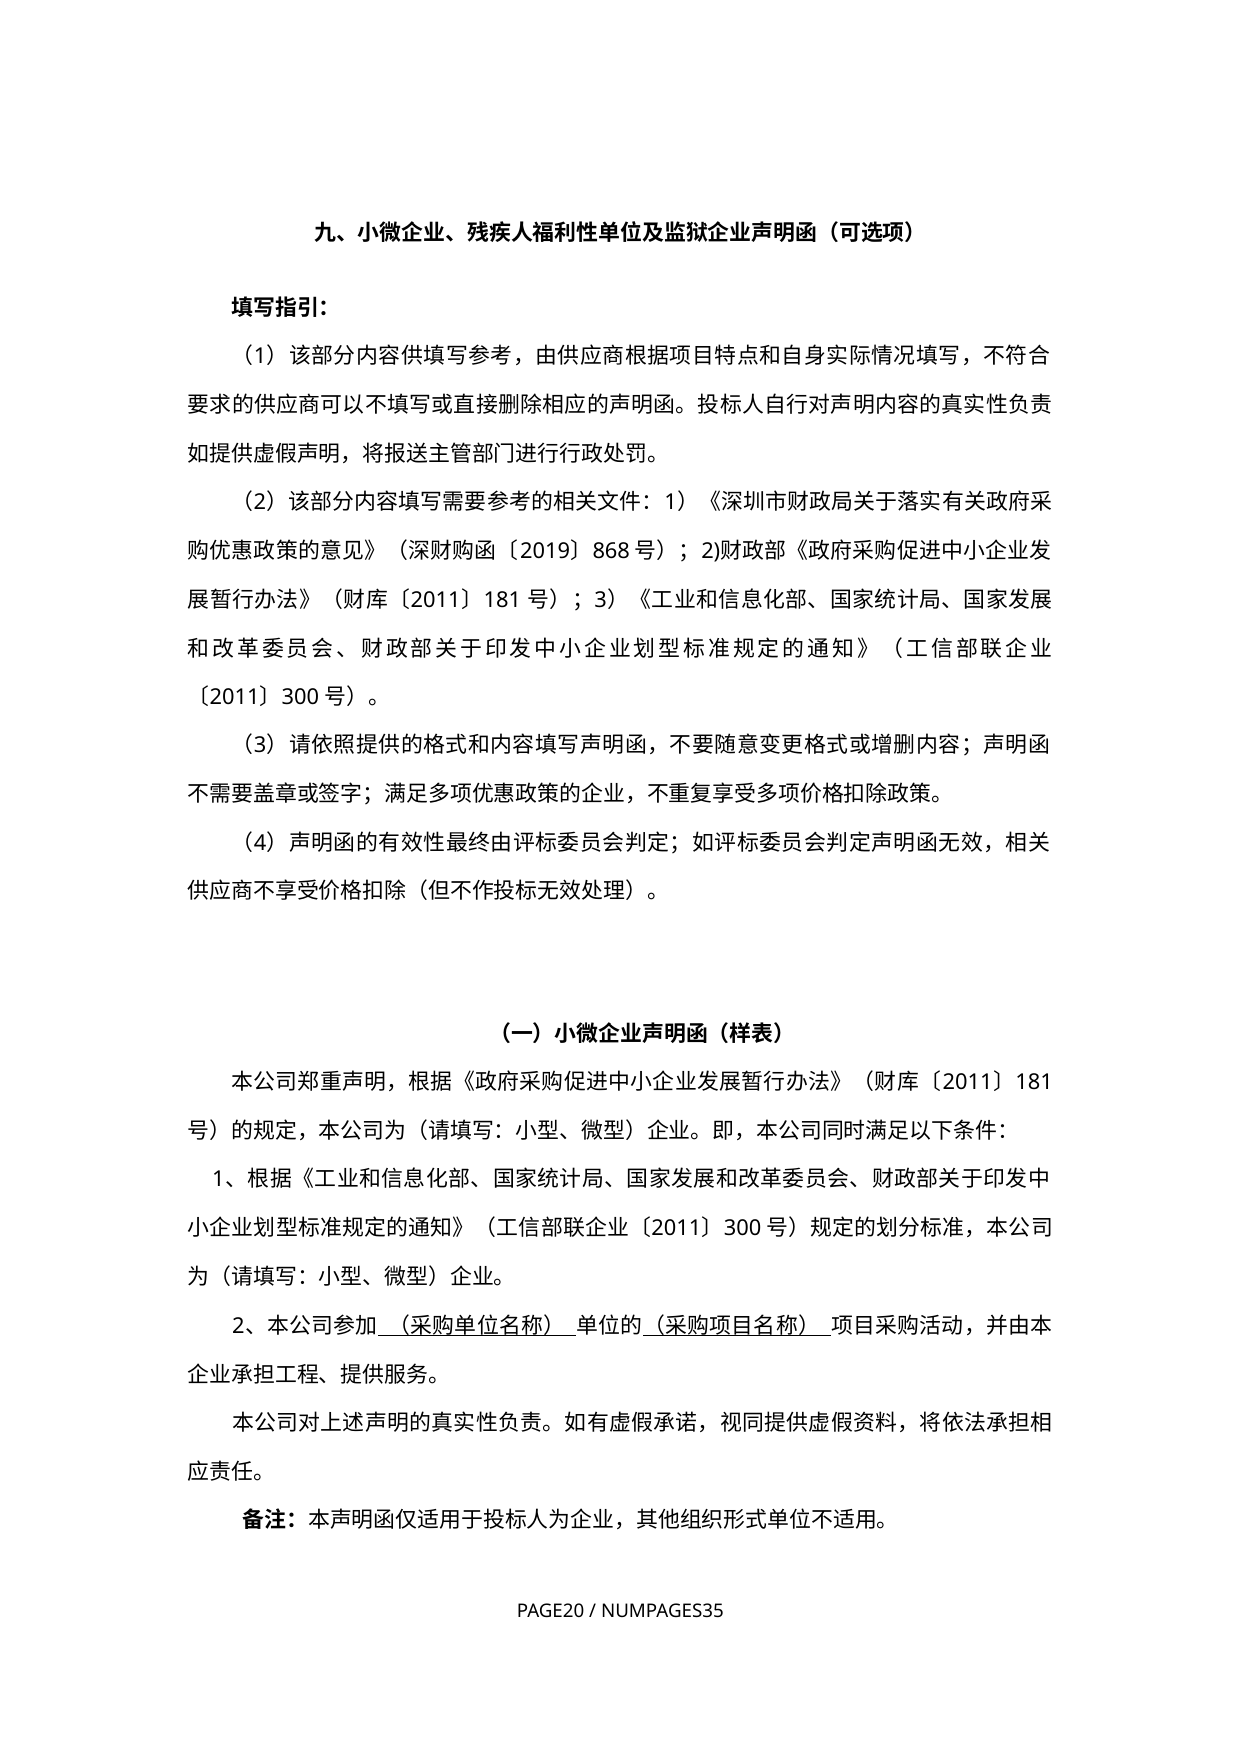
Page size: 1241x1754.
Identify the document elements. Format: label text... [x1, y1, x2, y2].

text （2）该部分内容填写需要参考的相关文件：1）《深圳市财政局关于落实有关政府采购优惠政策的意见》（深财购函〔2019〕868号）；2)财政部《政府采购促进中小企业发展暂行办法》（财库〔2011〕181 号）；3）《工业和信息化部、国家统计局、国家发展和改革委员会、财政部关于印发中小企业划型标准规定的通知》（工信部联企业〔2011〕300 号）。 [187, 484, 1053, 711]
text （3）请依照提供的格式和内容填写声明函，不要随意变更格式或增删内容；声明函不需要盖章或签字；满足多项优惠政策的企业，不重复享受多项价格扣除政策。 [187, 727, 1053, 808]
subtitle 九、小微企业、残疾人福利性单位及监狱企业声明函（可选项） [187, 215, 1053, 247]
text （1）该部分内容供填写参考，由供应商根据项目特点和自身实际情况填写，不符合要求的供应商可以不填写或直接删除相应的声明函。投标人自行对声明内容的真实性负责；如提供虚假声明，将报送主管部门进行行政处罚。 [187, 338, 1053, 468]
text （4）声明函的有效性最终由评标委员会判定；如评标委员会判定声明函无效，相关供应商不享受价格扣除（但不作投标无效处理）。 [187, 824, 1053, 906]
text 填写指引： [187, 290, 1053, 322]
text 备注：本声明函仅适用于投标人为企业，其他组织形式单位不适用。 [198, 1502, 1053, 1534]
text （一）小微企业声明函（样表） [187, 1016, 1053, 1048]
text 本公司郑重声明，根据《政府采购促进中小企业发展暂行办法》（财库〔2011〕181号）的规定，本公司为（请填写：小型、微型）企业。即，本公司同时满足以下条件： 1、根据《工业和信息化部、国家统计局、国家发展和改革委员会、财政部关于印发中小企业划型标准规定的通知》（工信部联企业〔2011〕300号）规定的划分标准，本公司为（请填写：小型、微型）企业。 2、本公司参加 （采购单位名称） 单位的（采购项目名称） 项目采购活动，并由本企业承担工程、提供服务。 本公司对上述声明的真实性负责。如有虚假承诺，视同提供虚假资料，将依法承担相应责任。 [187, 1064, 1053, 1486]
